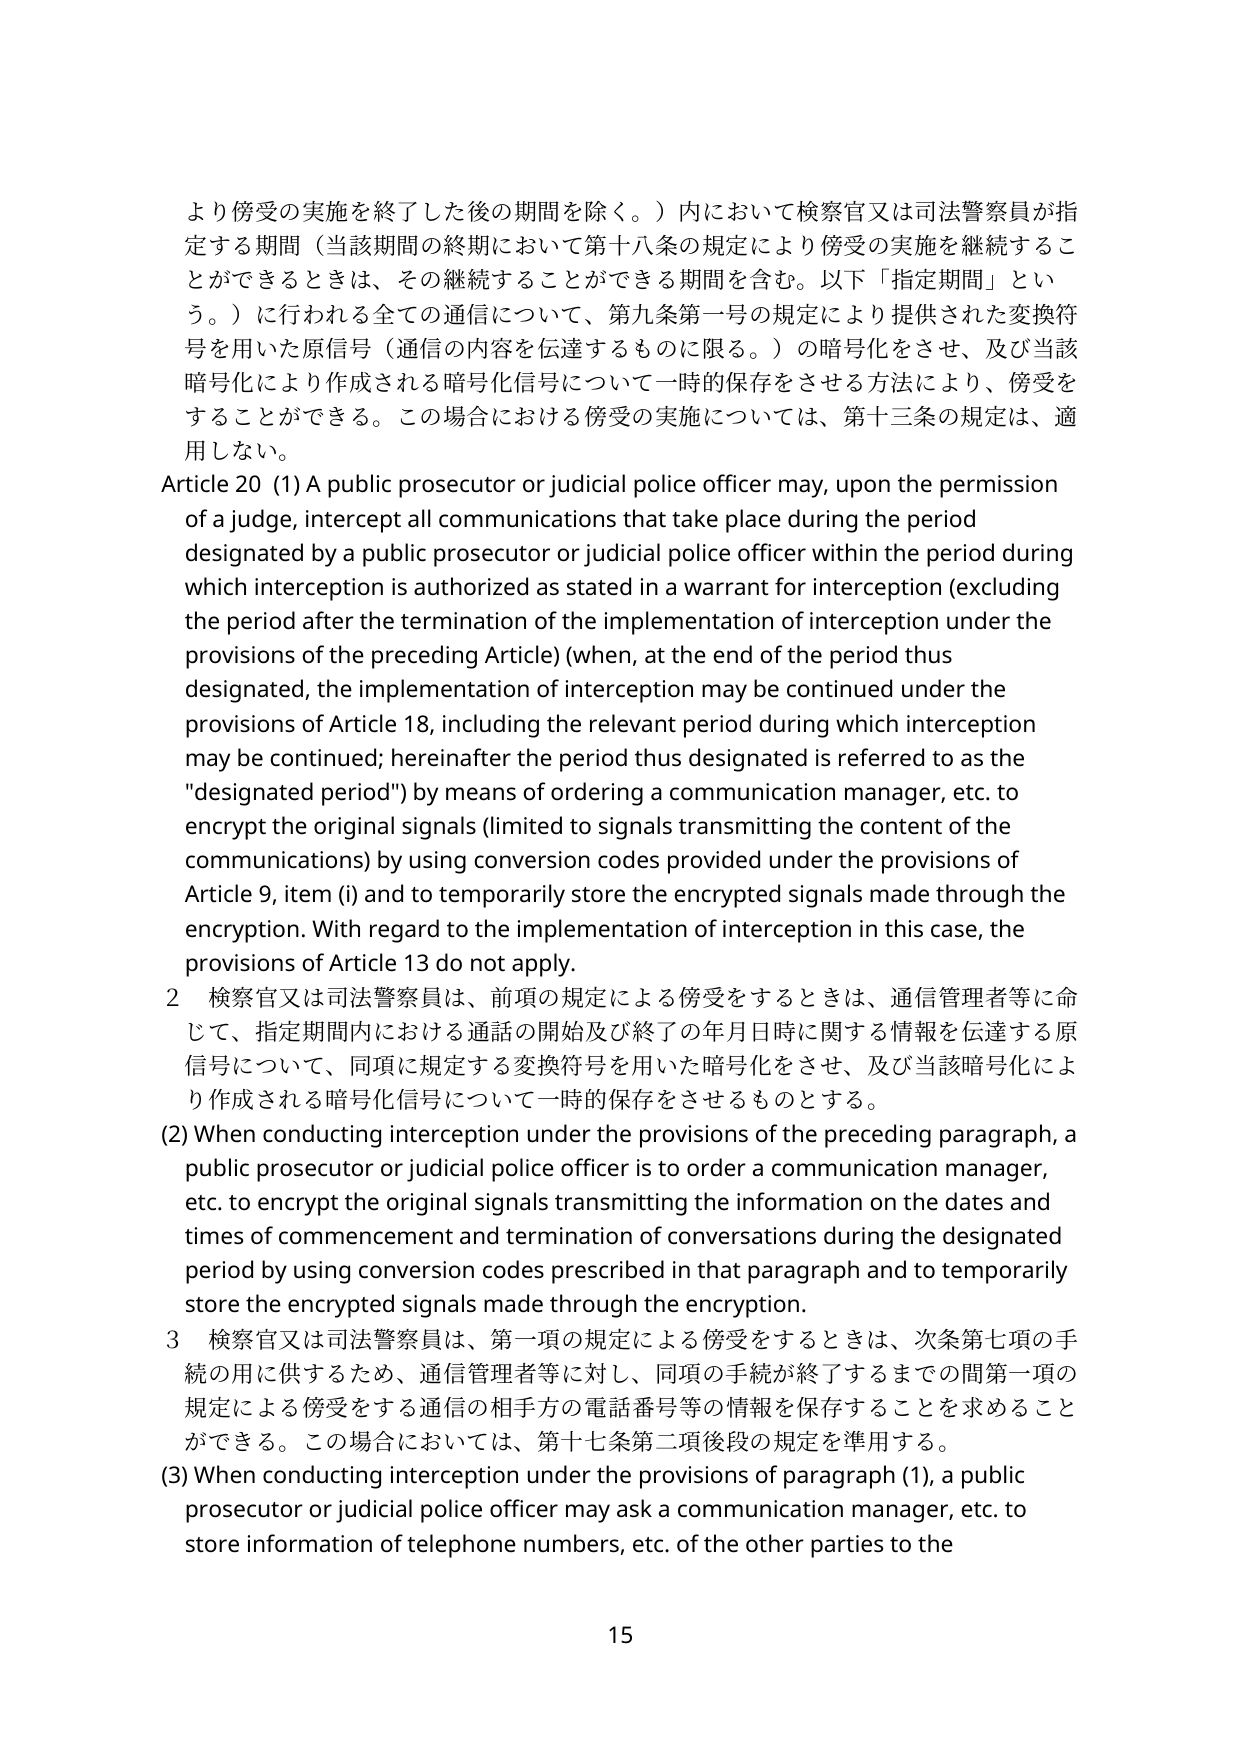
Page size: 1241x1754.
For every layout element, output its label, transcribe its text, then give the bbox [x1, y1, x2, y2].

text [161, 1458, 1079, 1560]
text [161, 194, 1079, 467]
text (2) When conducting interception under the provisions of the preceding paragraph, a public prosecutor or judicial police officer is to order a communication manager, etc. to encrypt the original signals transmitting the information on the dates and times of commencement and termination of conversations during the designated period by using conversion codes prescribed in that paragraph and to temporarily store the encrypted signals made through the encryption. [161, 1116, 1079, 1321]
text Article 20 (1) A public prosecutor or judicial police officer may, upon the permission of a judge, intercept all communications that take place during the period designated by a public prosecutor or judicial police officer within the period during which interception is authorized as stated in a warrant for interception (excluding the period after the termination of the implementation of interception under the provisions of the preceding Article) (when, at the end of the period thus designated, the implementation of interception may be continued under the provisions of Article 18, including the relevant period during which interception may be continued; hereinafter the period thus designated is referred to as the "designated period") by means of ordering a communication manager, etc. to encrypt the original signals (limited to signals transmitting the content of the communications) by using conversion codes provided under the provisions of Article 9, item (i) and to temporarily store the encrypted signals made through the encryption. With regard to the implementation of interception in this case, the provisions of Article 13 do not apply. [161, 467, 1079, 979]
text ３ 検察官又は司法警察員は、第一項の規定による傍受をするときは、次条第七項の手続の用に供するため、通信管理者等に対し、同項の手続が終了するまでの間第一項の規定による傍受をする通信の相手方の電話番号等の情報を保存することを求めることができる。この場合においては、第十七条第二項後段の規定を準用する。 [161, 1321, 1079, 1458]
text ２ 検察官又は司法警察員は、前項の規定による傍受をするときは、通信管理者等に命じて、指定期間内における通話の開始及び終了の年月日時に関する情報を伝達する原信号について、同項に規定する変換符号を用いた暗号化をさせ、及び当該暗号化により作成される暗号化信号について一時的保存をさせるものとする。 [161, 979, 1079, 1116]
